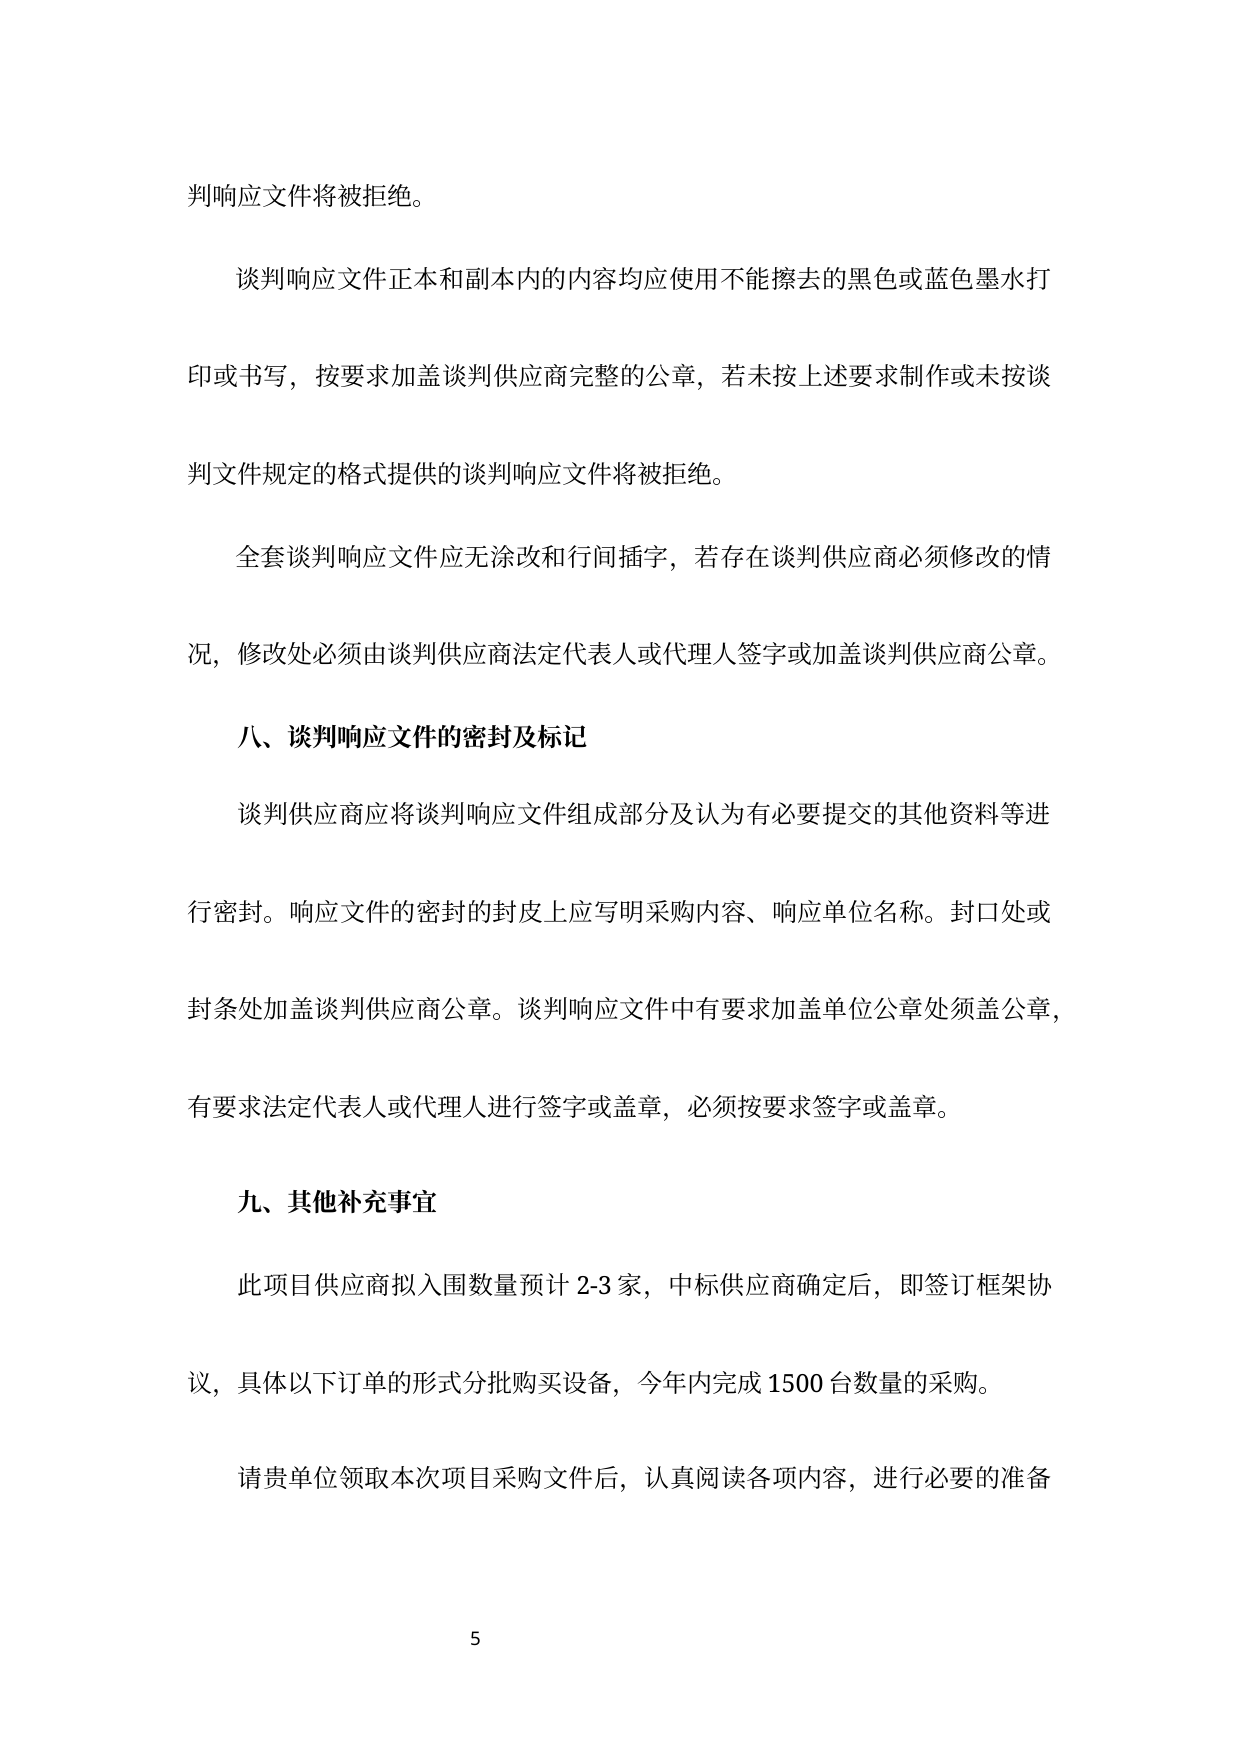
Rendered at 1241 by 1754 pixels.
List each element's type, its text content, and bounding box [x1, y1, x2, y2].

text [187, 1444, 1053, 1509]
text 谈判响应文件正本和副本内的内容均应使用不能擦去的黑色或蓝色墨水打印或书写，按要求加盖谈判供应商完整的公章，若未按上述要求制作或未按谈判文件规定的格式提供的谈判响应文件将被拒绝。 [187, 245, 1053, 505]
text 八、谈判响应文件的密封及标记 [187, 703, 1053, 768]
text 此项目供应商拟入围数量预计2-3家，中标供应商确定后，即签订框架协议，具体以下订单的形式分批购买设备，今年内完成1500台数量的采购。 [187, 1252, 1053, 1414]
text 全套谈判响应文件应无涂改和行间插字，若存在谈判供应商必须修改的情况，修改处必须由谈判供应商法定代表人或代理人签字或加盖谈判供应商公章。 [187, 523, 1053, 685]
text 谈判供应商应将谈判响应文件组成部分及认为有必要提交的其他资料等进行密封。响应文件的密封的封皮上应写明采购内容、响应单位名称。封口处或封条处加盖谈判供应商公章。谈判响应文件中有要求加盖单位公章处须盖公章，有要求法定代表人或代理人进行签字或盖章，必须按要求签字或盖章。 [187, 781, 1053, 1138]
list 其他补充事宜 [187, 1169, 1053, 1234]
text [187, 162, 1053, 227]
